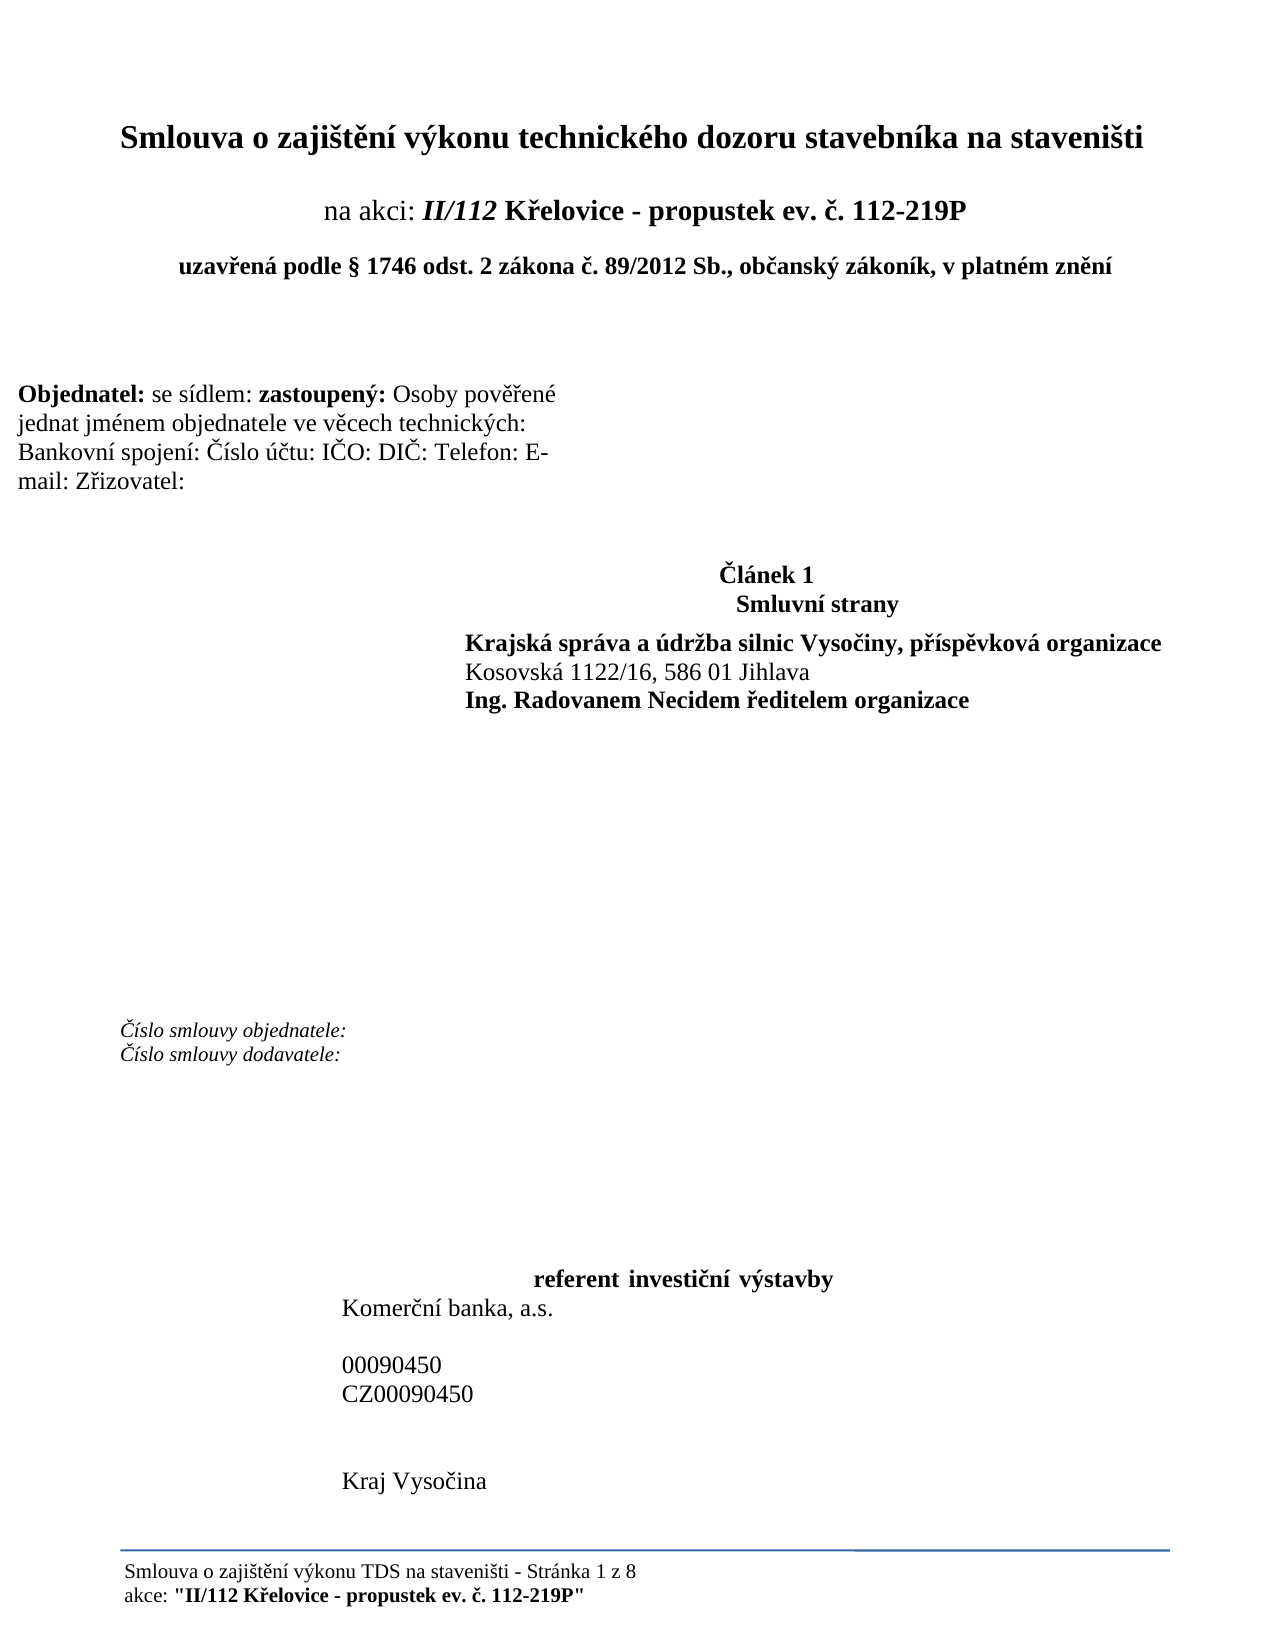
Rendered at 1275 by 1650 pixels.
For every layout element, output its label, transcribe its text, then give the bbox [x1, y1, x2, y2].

text na akci: II/112 Křelovice - propustek ev. č. 112-219P [120, 193, 1171, 226]
text Smlouva o zajištění výkonu technického dozoru stavebníka na staveništi [120, 117, 1171, 155]
text Číslo smlouvy objednatele: [120, 318, 1171, 1042]
text Číslo smlouvy dodavatele: [120, 1042, 1171, 1066]
text uzavřená podle § 1746 odst. 2 zákona č. 89/2012 Sb., občanský zákoník, v platném znění [120, 251, 1171, 280]
